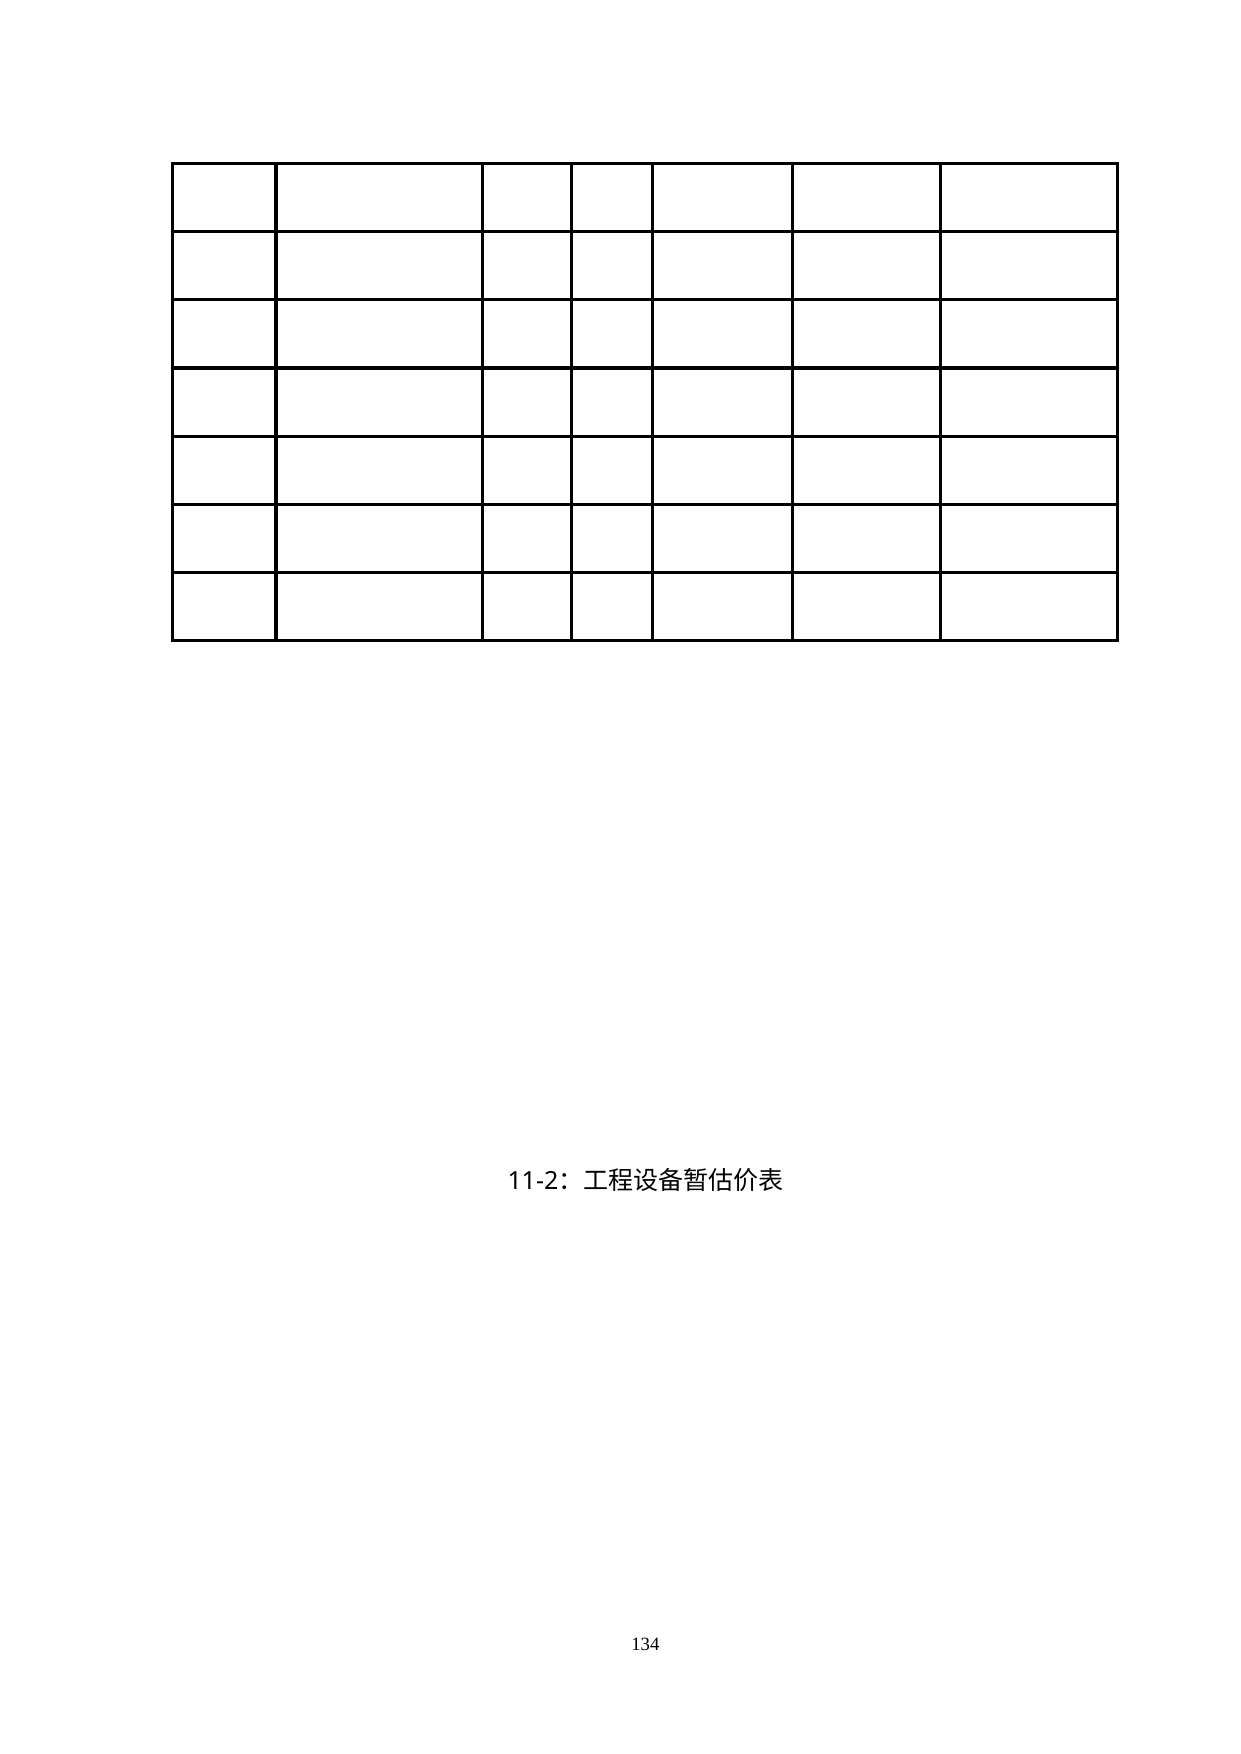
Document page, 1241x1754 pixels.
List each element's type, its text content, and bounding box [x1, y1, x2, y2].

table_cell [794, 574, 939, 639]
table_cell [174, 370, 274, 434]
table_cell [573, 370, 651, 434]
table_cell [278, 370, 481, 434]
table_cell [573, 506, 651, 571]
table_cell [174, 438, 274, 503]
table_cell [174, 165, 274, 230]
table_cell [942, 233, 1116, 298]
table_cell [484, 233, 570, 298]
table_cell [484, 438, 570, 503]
text 11-2：工程设备暂估价表 [187, 1146, 1053, 1211]
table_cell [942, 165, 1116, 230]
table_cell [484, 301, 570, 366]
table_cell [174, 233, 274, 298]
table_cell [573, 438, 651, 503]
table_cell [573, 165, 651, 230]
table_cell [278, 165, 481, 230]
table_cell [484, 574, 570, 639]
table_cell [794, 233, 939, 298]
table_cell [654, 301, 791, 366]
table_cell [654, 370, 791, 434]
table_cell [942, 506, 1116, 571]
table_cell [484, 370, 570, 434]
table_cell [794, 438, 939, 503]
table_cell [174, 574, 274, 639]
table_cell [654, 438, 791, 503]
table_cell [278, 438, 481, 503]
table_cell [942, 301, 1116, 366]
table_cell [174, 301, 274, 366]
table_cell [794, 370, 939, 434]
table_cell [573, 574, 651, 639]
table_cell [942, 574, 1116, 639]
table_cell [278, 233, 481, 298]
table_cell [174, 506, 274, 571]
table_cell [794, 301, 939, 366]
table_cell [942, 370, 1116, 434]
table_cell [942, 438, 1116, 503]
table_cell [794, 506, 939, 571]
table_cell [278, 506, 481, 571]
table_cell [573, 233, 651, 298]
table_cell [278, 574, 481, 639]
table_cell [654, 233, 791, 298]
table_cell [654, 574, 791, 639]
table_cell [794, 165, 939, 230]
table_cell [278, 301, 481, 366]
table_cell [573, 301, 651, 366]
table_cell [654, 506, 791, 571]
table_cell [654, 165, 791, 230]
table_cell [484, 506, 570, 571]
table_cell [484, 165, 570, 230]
